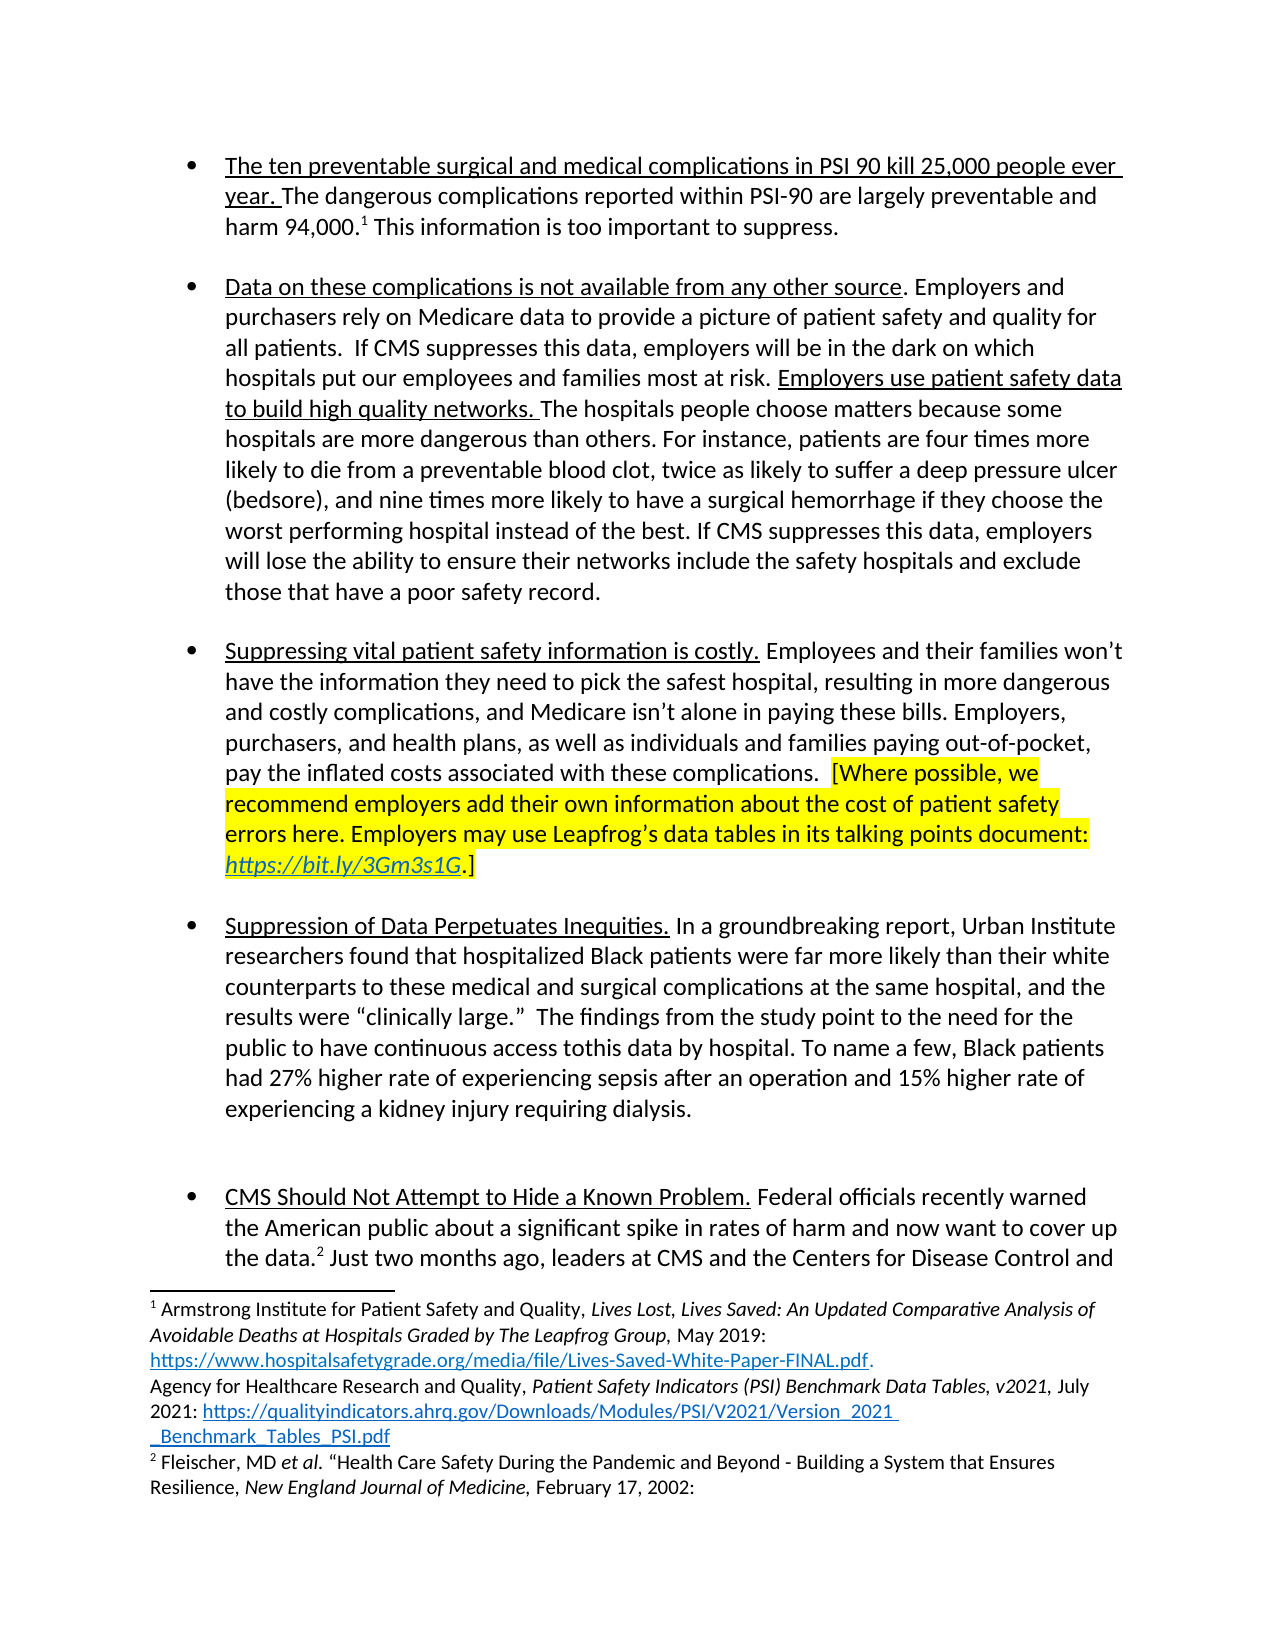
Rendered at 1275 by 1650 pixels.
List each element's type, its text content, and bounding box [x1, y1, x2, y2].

list Data on these complications is not available from any other source. Employers and purchasers rely on Medicare data to provide a picture of patient safety and quality for all patients. If CMS suppresses this data, employers will be in the dark on which hospitals put our employees and families most at risk. Employers use patient safety data to build high quality networks. The hospitals people choose matters because some hospitals are more dangerous than others. For instance, patients are four times more likely to die from a preventable blood clot, twice as likely to suffer a deep pressure ulcer (bedsore), and nine times more likely to have a surgical hemorrhage if they choose the worst performing hospital instead of the best. If CMS suppresses this data, employers will lose the ability to ensure their networks include the safety hospitals and exclude those that have a poor safety record. [187, 271, 1125, 635]
list Suppressing vital patient safety information is costly. Employees and their families won’t have the information they need to pick the safest hospital, resulting in more dangerous and costly complications, and Medicare isn’t alone in paying these bills. Employers, purchasers, and health plans, as well as individuals and families paying out-of-pocket, pay the inflated costs associated with these complications. [Where possible, we recommend employers add their own information about the cost of patient safety errors here. Employers may use Leapfrog’s data tables in its talking points document: https://bit.ly/3Gm3s1G.] [187, 664, 1125, 908]
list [187, 1211, 1125, 1333]
list The ten preventable surgical and medical complications in PSI 90 kill 25,000 people ever year. The dangerous complications reported within PSI-90 are largely preventable and harm 94,000. This information is too important to suppress. [187, 150, 1125, 242]
list Suppression of Data Perpetuates Inequities. In a groundbreaking report, Urban Institute researchers found that hospitalized Black patients were far more likely than their white counterparts to these medical and surgical complications at the same hospital, and the results were “clinically large.” The findings from the study point to the need for the public to have continuous access tothis data by hospital. To name a few, Black patients had 27% higher rate of experiencing sepsis after an operation and 15% higher rate of experiencing a kidney injury requiring dialysis. [187, 939, 1125, 1181]
